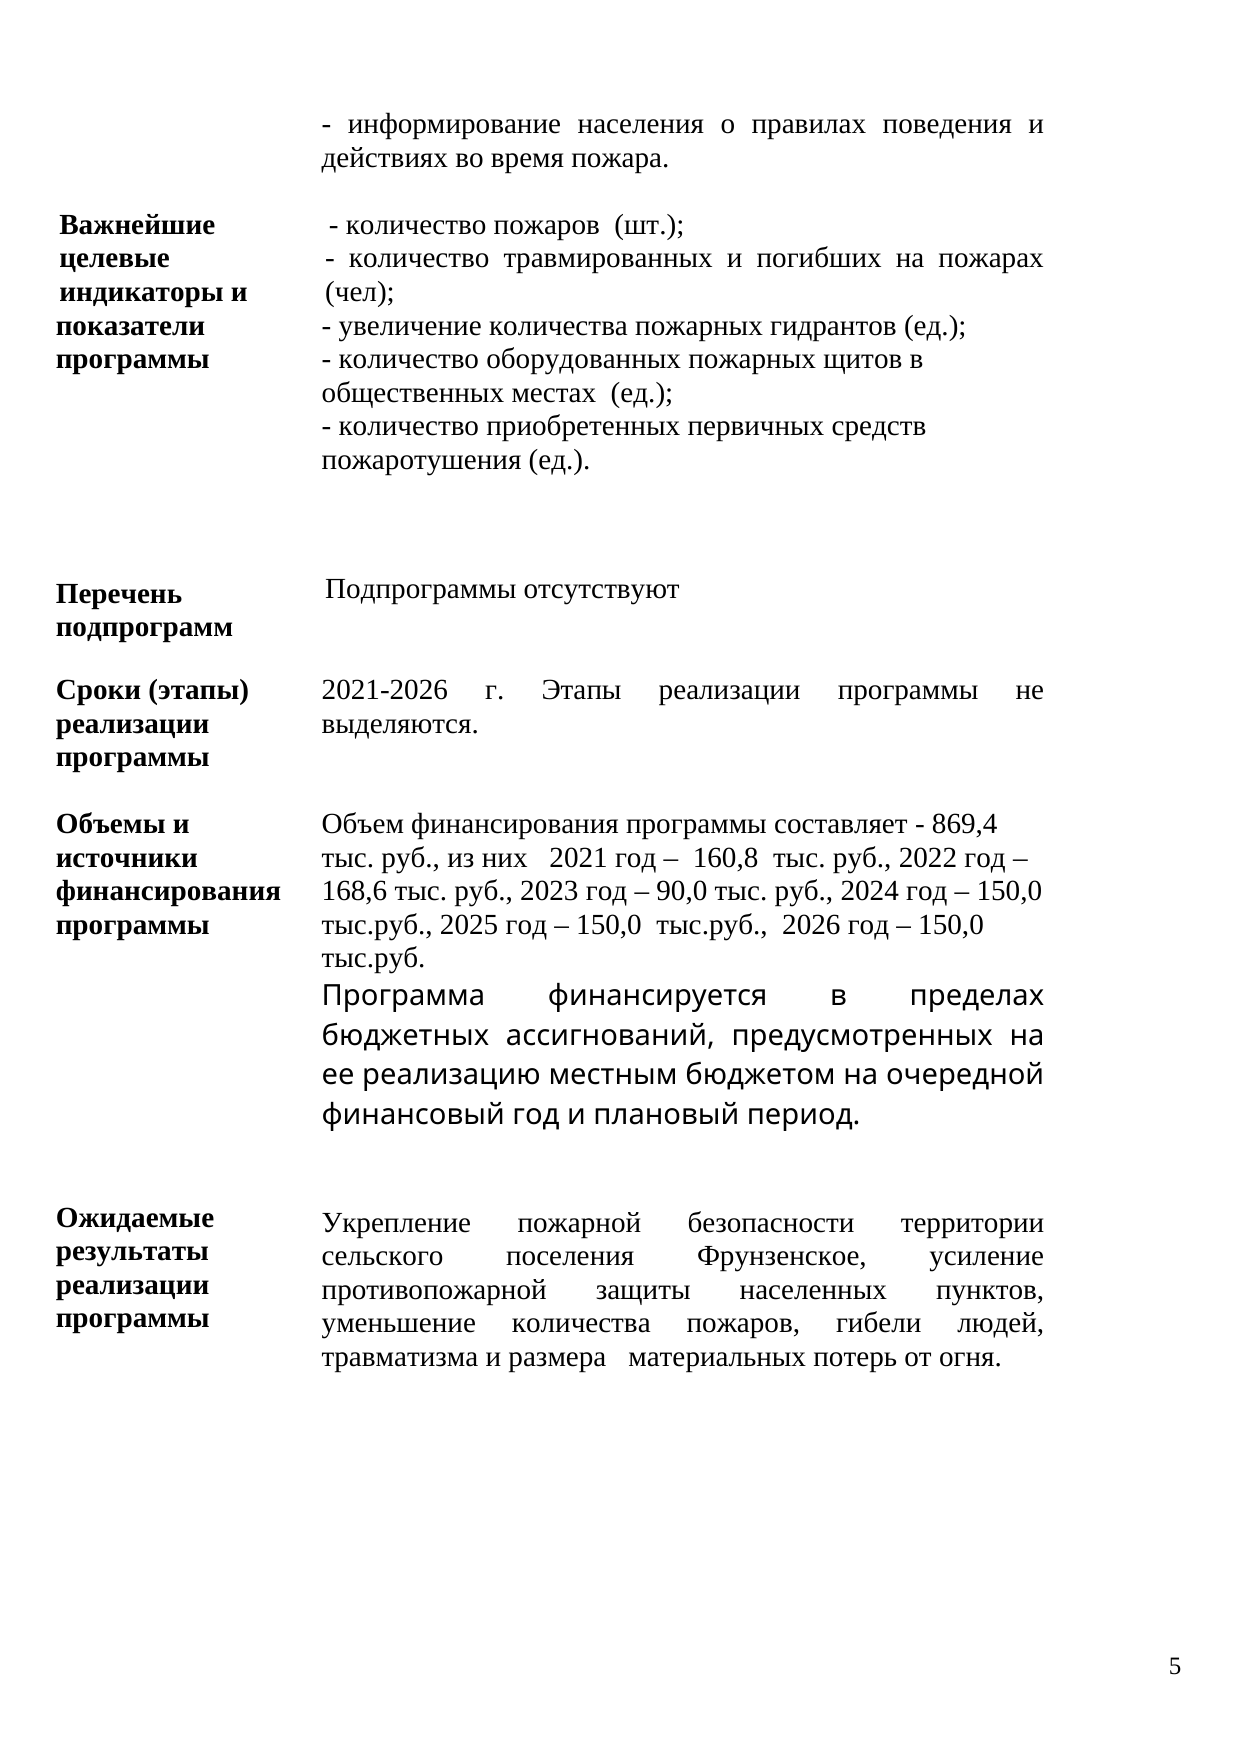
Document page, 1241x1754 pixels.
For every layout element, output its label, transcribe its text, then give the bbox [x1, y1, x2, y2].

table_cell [44, 106, 310, 672]
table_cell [310, 106, 1056, 672]
table_cell Ожидаемые результаты реализации программы [44, 1166, 310, 1373]
table_cell Объем финансирования программы составляет - 869,4 тыс. руб., из них 2021 год – 160,8 тыс. руб., 2022 год – 168,6 тыс. руб., 2023 год – 90,0 тыс. руб., 2024 год – 150,0 тыс.руб., 2025 год – 150,0 тыс.руб., 2026 год – 150,0 тыс.руб. Программа финансируется в пределах бюджетных ассигнований, предусмотренных на ее реализацию местным бюджетом на очередной финансовый год и плановый период. [310, 806, 1056, 1166]
table_cell Укрепление пожарной безопасности территории сельского поселения Фрунзенское, усиление противопожарной защиты населенных пунктов, уменьшение количества пожаров, гибели людей, травматизма и размера материальных потерь от огня. [310, 1166, 1056, 1373]
table_cell Сроки (этапы) реализации программы [44, 672, 310, 806]
table_cell 2021-2026 г. Этапы реализации программы не выделяются. [310, 672, 1056, 806]
table_cell Объемы и источники финансирования программы [44, 806, 310, 1166]
